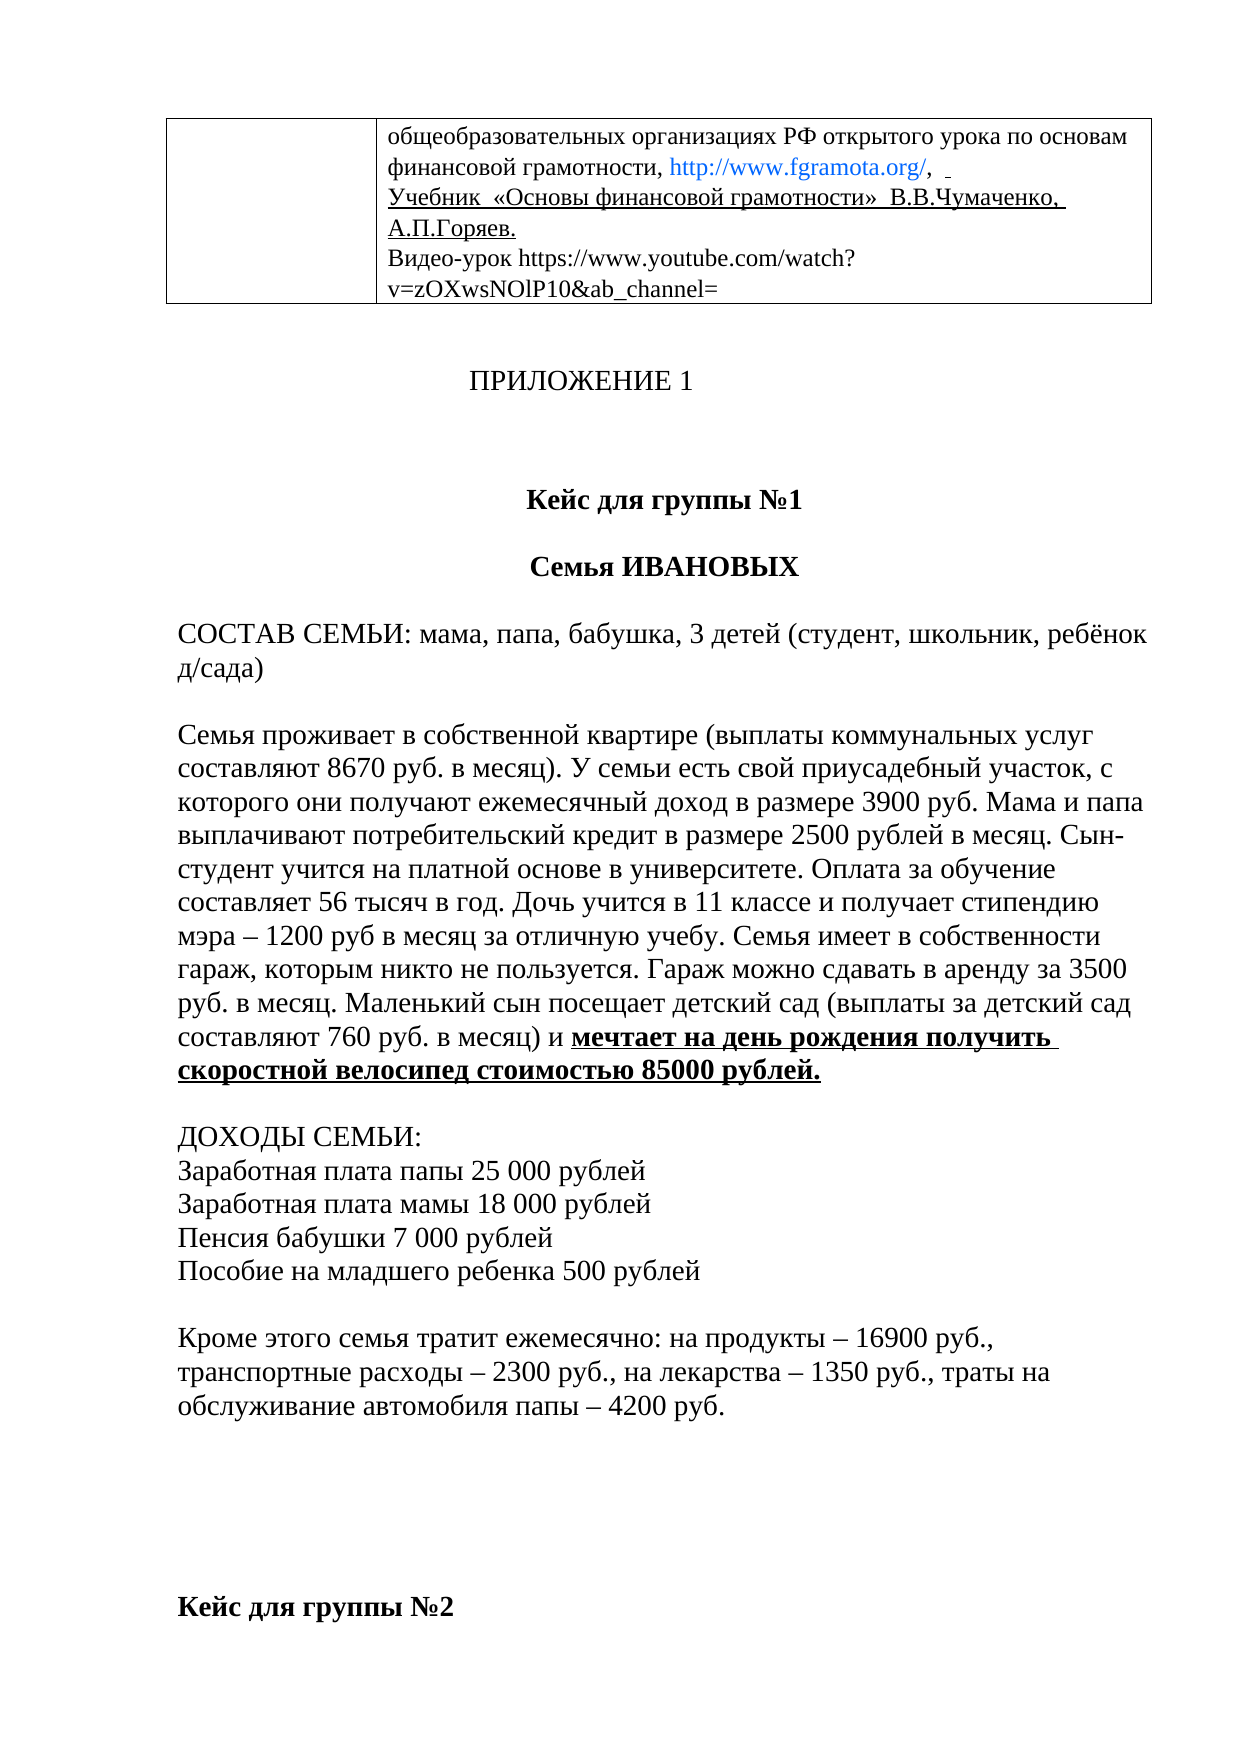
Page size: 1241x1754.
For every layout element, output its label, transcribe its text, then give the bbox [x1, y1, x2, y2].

text Семья проживает в собственной квартире (выплаты коммунальных услуг составляют 8670 руб. в месяц). У семьи есть свой приусадебный участок, с которого они получают ежемесячный доход в размере 3900 руб. Мама и папа выплачивают потребительский кредит в размере 2500 рублей в месяц. Сын-студент учится на платной основе в университете. Оплата за обучение составляет 56 тысяч в год. Дочь учится в 11 классе и получает стипендию мэра – 1200 руб в месяц за отличную учебу. Семья имеет в собственности гараж, которым никто не пользуется. Гараж можно сдавать в аренду за 3500 руб. в месяц. Маленький сын посещает детский сад (выплаты за детский сад составляют 760 руб. в месяц) и мечтает на день рождения получить скоростной велосипед стоимостью 85000 рублей. [177, 717, 1152, 1086]
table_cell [167, 119, 376, 303]
text Кроме этого семья тратит ежемесячно: на продукты – 16900 руб., транспортные расходы – 2300 руб., на лекарства – 1350 руб., траты на обслуживание автомобиля папы – 4200 руб. [177, 1321, 1152, 1421]
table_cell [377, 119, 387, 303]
text ДОХОДЫ СЕМЬИ: [177, 1119, 1152, 1153]
text Заработная плата папы 25 000 рублей [177, 1153, 1152, 1186]
text Пенсия бабушки 7 000 рублей [177, 1220, 1152, 1253]
text ПРИЛОЖЕНИЕ 1 [177, 363, 1152, 397]
text Семья ИВАНОВЫХ [177, 549, 1152, 583]
text Пособие на младшего ребенка 500 рублей [177, 1253, 1152, 1287]
text Заработная плата мамы 18 000 рублей [177, 1186, 1152, 1220]
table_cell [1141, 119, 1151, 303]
text СОСТАВ СЕМЬИ: мама, папа, бабушка, 3 детей (студент, школьник, ребёнок д/сада) [177, 616, 1152, 683]
text Кейс для группы №2 [177, 1589, 1152, 1622]
text Кейс для группы №1 [177, 482, 1152, 516]
